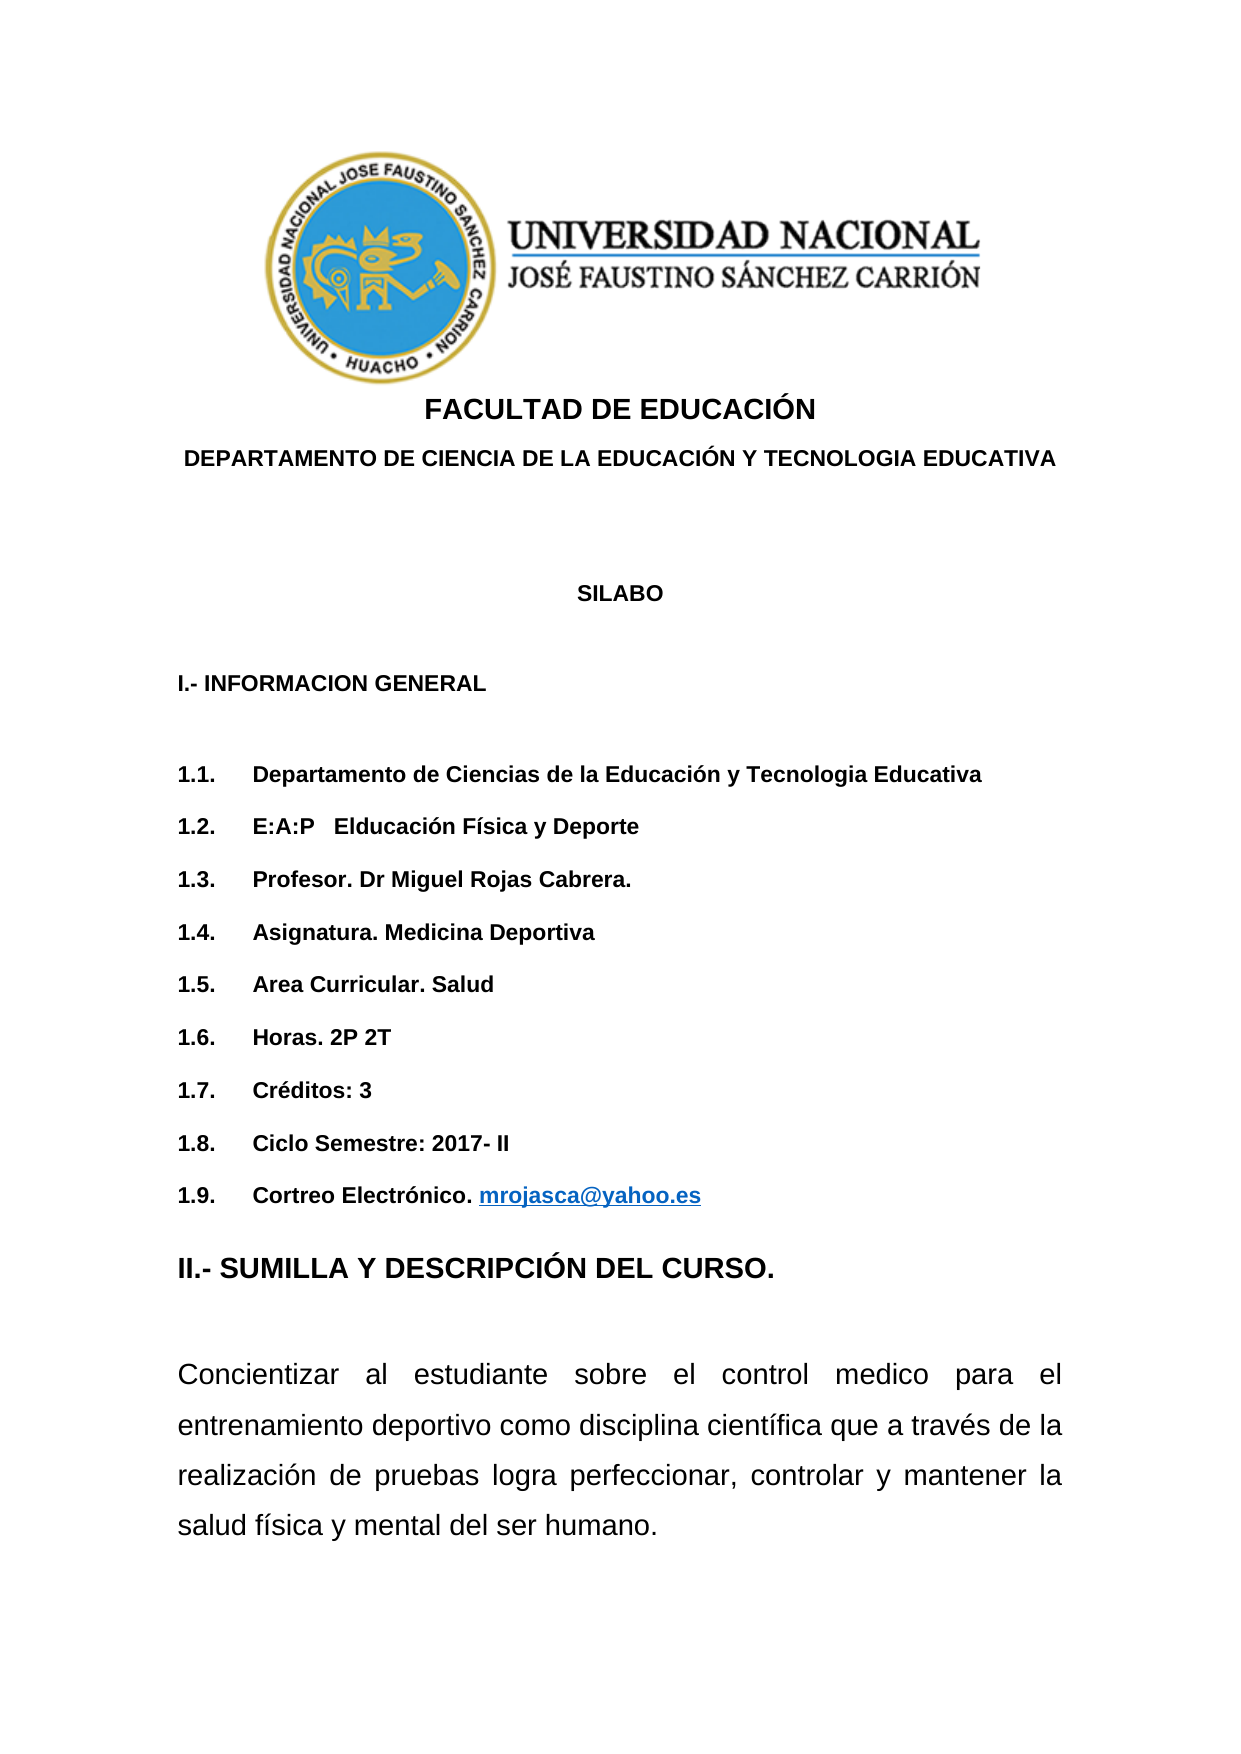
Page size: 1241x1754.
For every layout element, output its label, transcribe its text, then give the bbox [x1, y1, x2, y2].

text II.- SUMILLA Y DESCRIPCIÓN DEL CURSO. [177, 1252, 1063, 1285]
list Profesor. Dr Miguel Rojas Cabrera. [177, 866, 1063, 892]
text SILABO [177, 580, 1063, 606]
list Area Curricular. Salud [177, 971, 1063, 998]
text I.- INFORMACION GENERAL [177, 670, 1063, 697]
list Ciclo Semestre: 2017- II [177, 1129, 1063, 1156]
list Asignatura. Medicina Deportiva [177, 919, 1063, 945]
list Créditos: 3 [177, 1077, 1063, 1103]
list E:A:P Elducación Física y Deporte [177, 813, 1063, 839]
picture [260, 147, 980, 390]
list Horas. 2P 2T [177, 1024, 1063, 1050]
list Departamento de Ciencias de la Educación y Tecnologia Educativa [177, 761, 1063, 787]
text DEPARTAMENTO DE CIENCIA DE LA EDUCACIÓN Y TECNOLOGIA EDUCATIVA [177, 445, 1063, 471]
text Concientizar al estudiante sobre el control medico para el entrenamiento deportivo como disciplina científica que a través de la realización de pruebas logra perfeccionar, controlar y mantener la salud física y mental del ser humano. [177, 1357, 1063, 1542]
list Cortreo Electrónico. mrojasca@yahoo.es [177, 1182, 1063, 1208]
